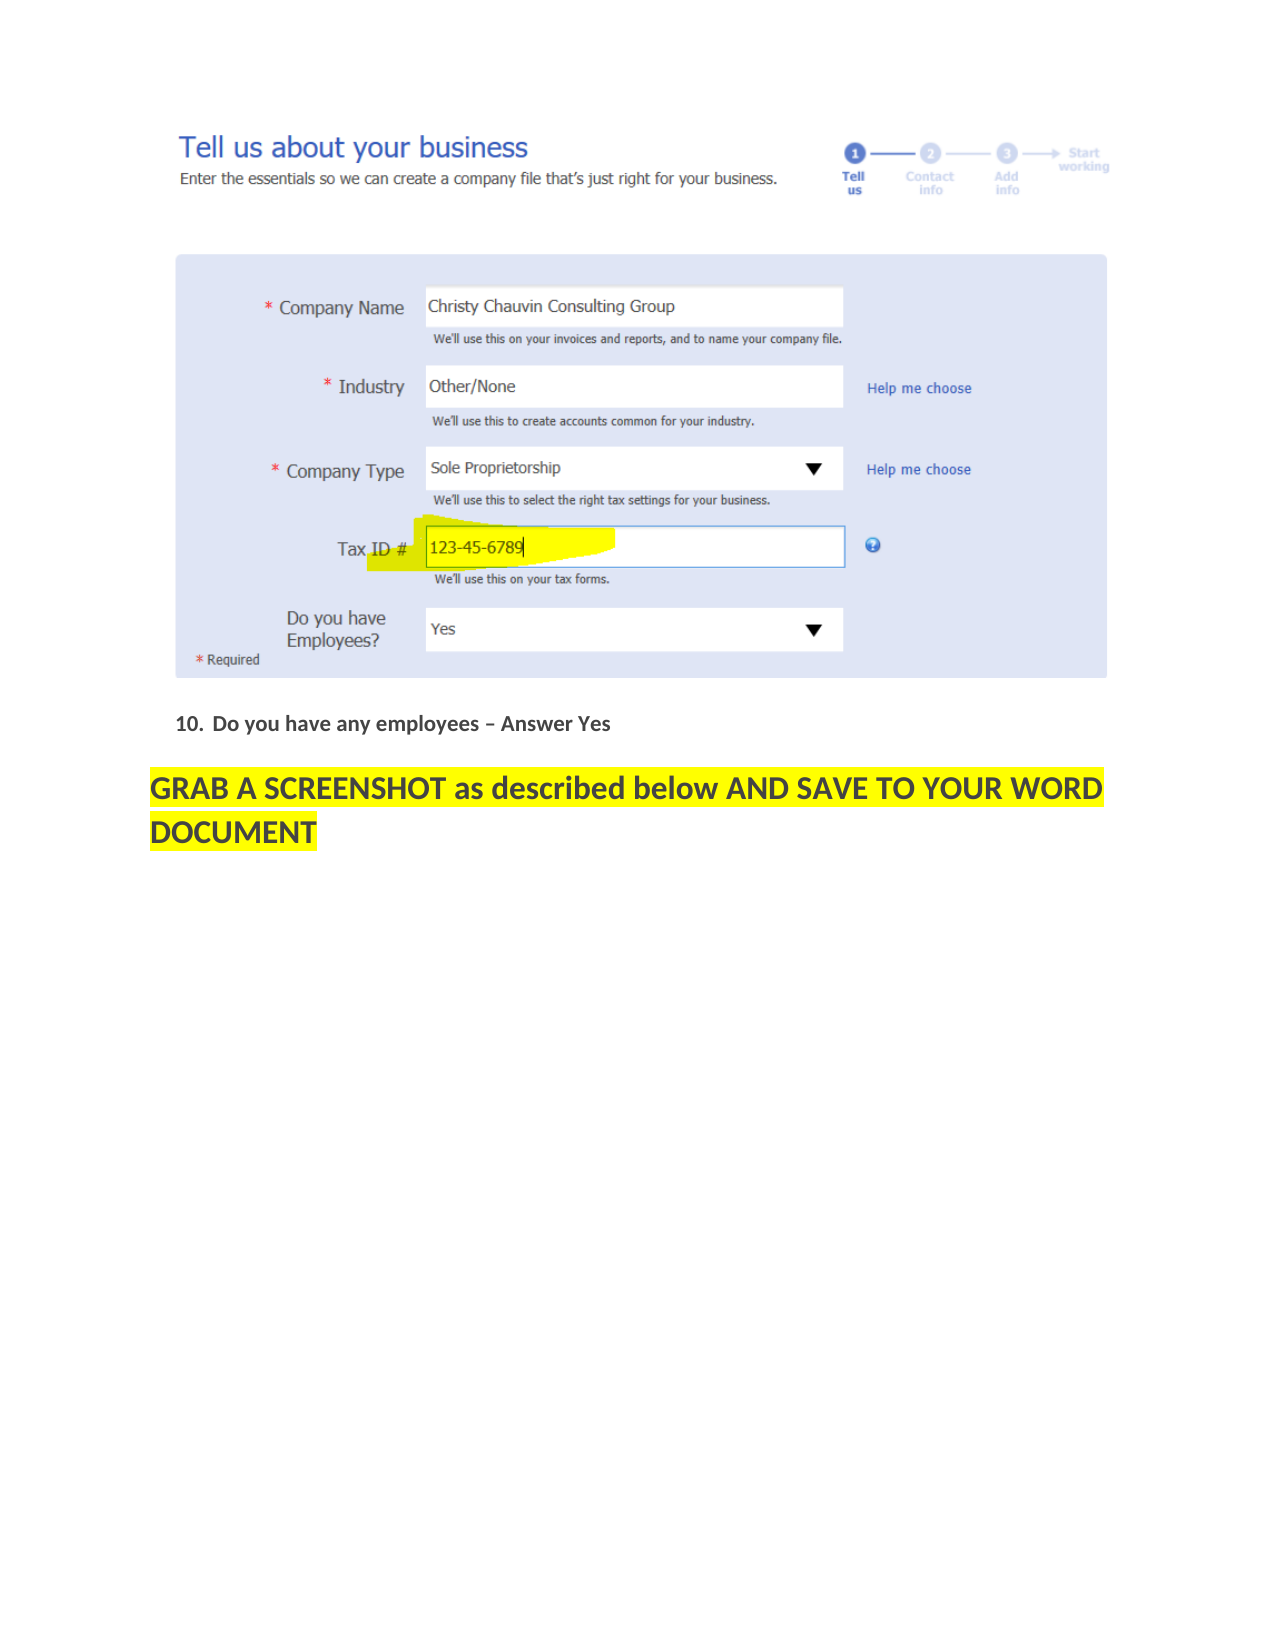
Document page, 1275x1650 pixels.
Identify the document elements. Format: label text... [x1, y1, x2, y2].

list Do you have any employees – Answer Yes [175, 707, 1125, 738]
picture [150, 103, 1125, 678]
text GRAB A SCREENSHOT as described below AND SAVE TO YOUR WORD DOCUMENT [150, 767, 1125, 851]
